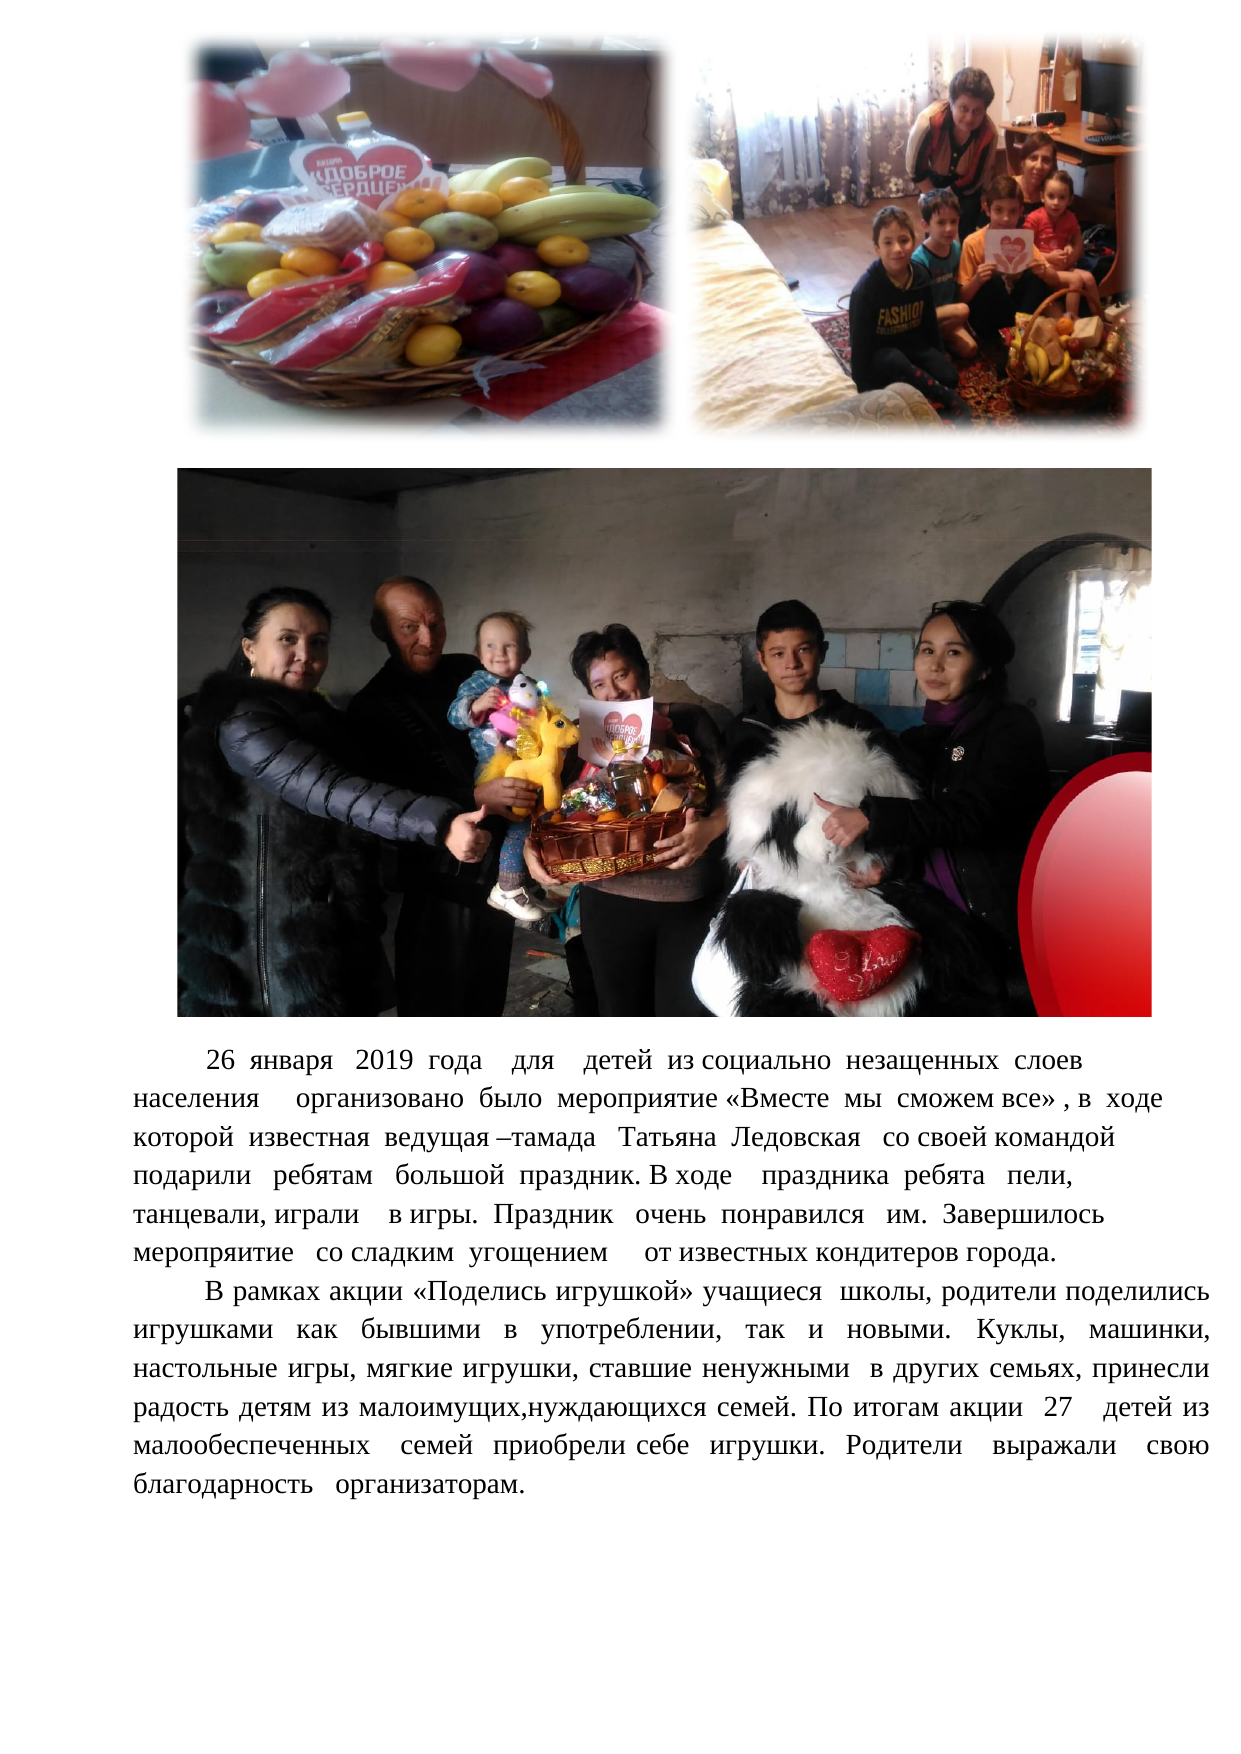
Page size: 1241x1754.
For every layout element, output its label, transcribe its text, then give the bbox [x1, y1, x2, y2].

picture [209, 58, 650, 415]
text 26 января 2019 года для детей из социально незащенных слоев населения организовано было мероприятие «Вместе мы сможем все» , в ходе которой известная ведущая –тамада Татьяна Ледовская со своей командой подарили ребятам большой праздник. В ходе праздника ребята пели, танцевали, играли в игры. Праздник очень понравился им. Завершилось меропряитие со сладким угощением от известных кондитеров города. [133, 1042, 1211, 1268]
picture [711, 58, 1122, 415]
text В рамках акции «Поделись игрушкой» учащиеся школы, родители поделились игрушками как бывшими в употреблении, так и новыми. Куклы, машинки, настольные игры, мягкие игрушки, ставшие ненужными в других семьях, принесли радость детям из малоимущих,нуждающихся семей. По итогам акции 27 детей из малообеспеченных семей приобрели себе игрушки. Родители выражали свою благодарность организаторам. [133, 1273, 1211, 1499]
picture [177, 468, 1152, 1017]
